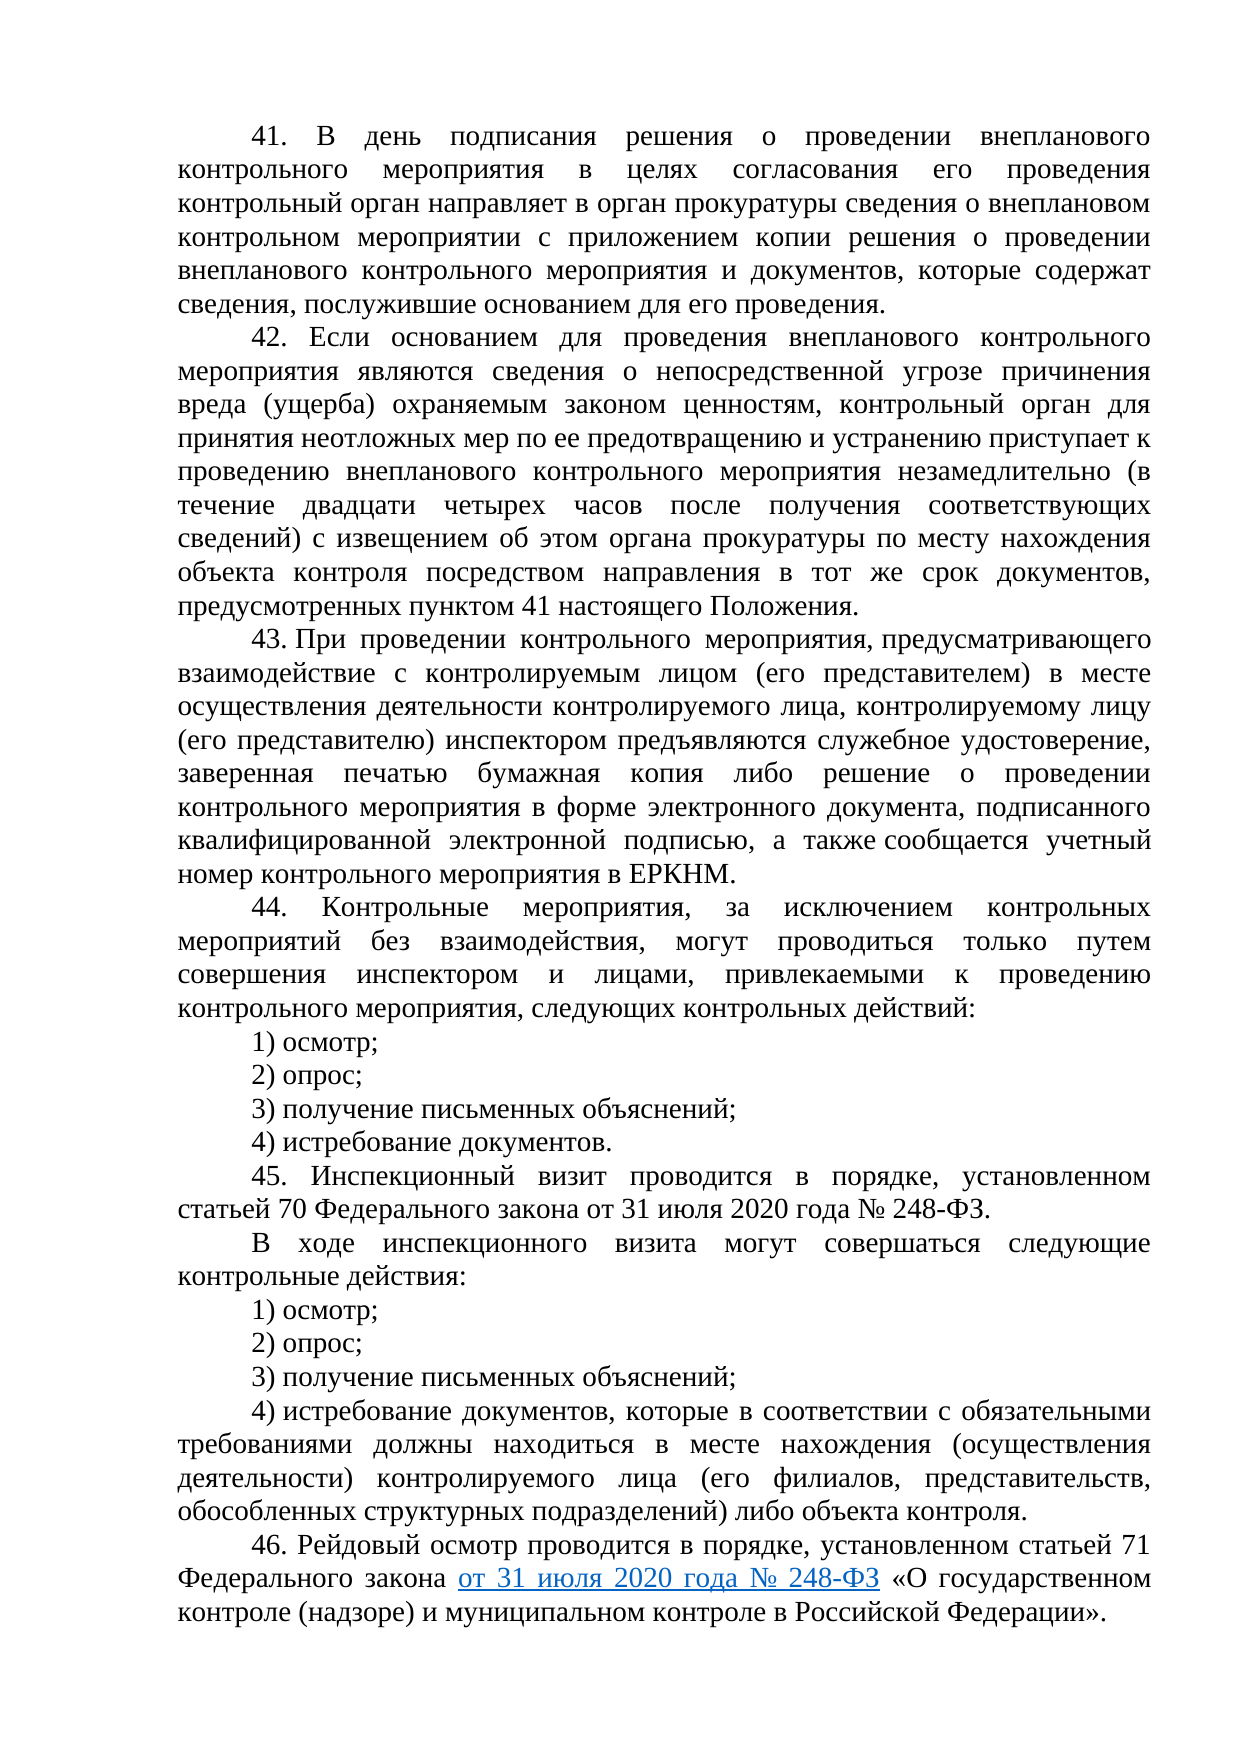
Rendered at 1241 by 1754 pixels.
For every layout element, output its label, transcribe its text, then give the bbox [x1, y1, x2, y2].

text 1) осмотр; [177, 1024, 1152, 1057]
text 44. Контрольные мероприятия, за исключением контрольных мероприятий без взаимодействия, могут проводиться только путем совершения инспектором и лицами, привлекаемыми к проведению контрольного мероприятия, следующих контрольных действий: [177, 889, 1152, 1024]
text 45. Инспекционный визит проводится в порядке, установленном статьей 70 Федерального закона от 31 июля 2020 года № 248-ФЗ. [177, 1158, 1152, 1225]
text 43. При проведении контрольного мероприятия, предусматривающего взаимодействие с контролируемым лицом (его представителем) в месте осуществления деятельности контролируемого лица, контролируемому лицу (его представителю) инспектором предъявляются служебное удостоверение, заверенная печатью бумажная копия либо решение о проведении контрольного мероприятия в форме электронного документа, подписанного квалифицированной электронной подписью, а также сообщается учетный номер контрольного мероприятия в ЕРКНМ. [177, 621, 1152, 889]
text 3) получение письменных объяснений; [177, 1091, 1152, 1124]
text 1) осмотр; [177, 1292, 1152, 1326]
text 41. В день подписания решения о проведении внепланового контрольного мероприятия в целях согласования его проведения контрольный орган направляет в орган прокуратуры сведения о внеплановом контрольном мероприятии с приложением копии решения о проведении внепланового контрольного мероприятия и документов, которые содержат сведения, послужившие основанием для его проведения. [177, 118, 1152, 319]
text 2) опрос; [177, 1057, 1152, 1091]
text 2) опрос; [177, 1326, 1152, 1359]
text 4) истребование документов, которые в соответствии с обязательными требованиями должны находиться в месте нахождения (осуществления деятельности) контролируемого лица (его филиалов, представительств, обособленных структурных подразделений) либо объекта контроля. [177, 1393, 1152, 1527]
text 46. Рейдовый осмотр проводится в порядке, установленном статьей 71 Федерального закона от 31 июля 2020 года № 248-ФЗ «О государственном контроле (надзоре) и муниципальном контроле в Российской Федерации». [177, 1527, 1152, 1627]
text 4) истребование документов. [177, 1124, 1152, 1158]
text 42. Если основанием для проведения внепланового контрольного мероприятия являются сведения о непосредственной угрозе причинения вреда (ущерба) охраняемым законом ценностям, контрольный орган для принятия неотложных мер по ее предотвращению и устранению приступает к проведению внепланового контрольного мероприятия незамедлительно (в течение двадцати четырех часов после получения соответствующих сведений) с извещением об этом органа прокуратуры по месту нахождения объекта контроля посредством направления в тот же срок документов, предусмотренных пунктом 41 настоящего Положения. [177, 319, 1152, 621]
text В ходе инспекционного визита могут совершаться следующие контрольные действия: [177, 1225, 1152, 1292]
text 3) получение письменных объяснений; [177, 1359, 1152, 1393]
